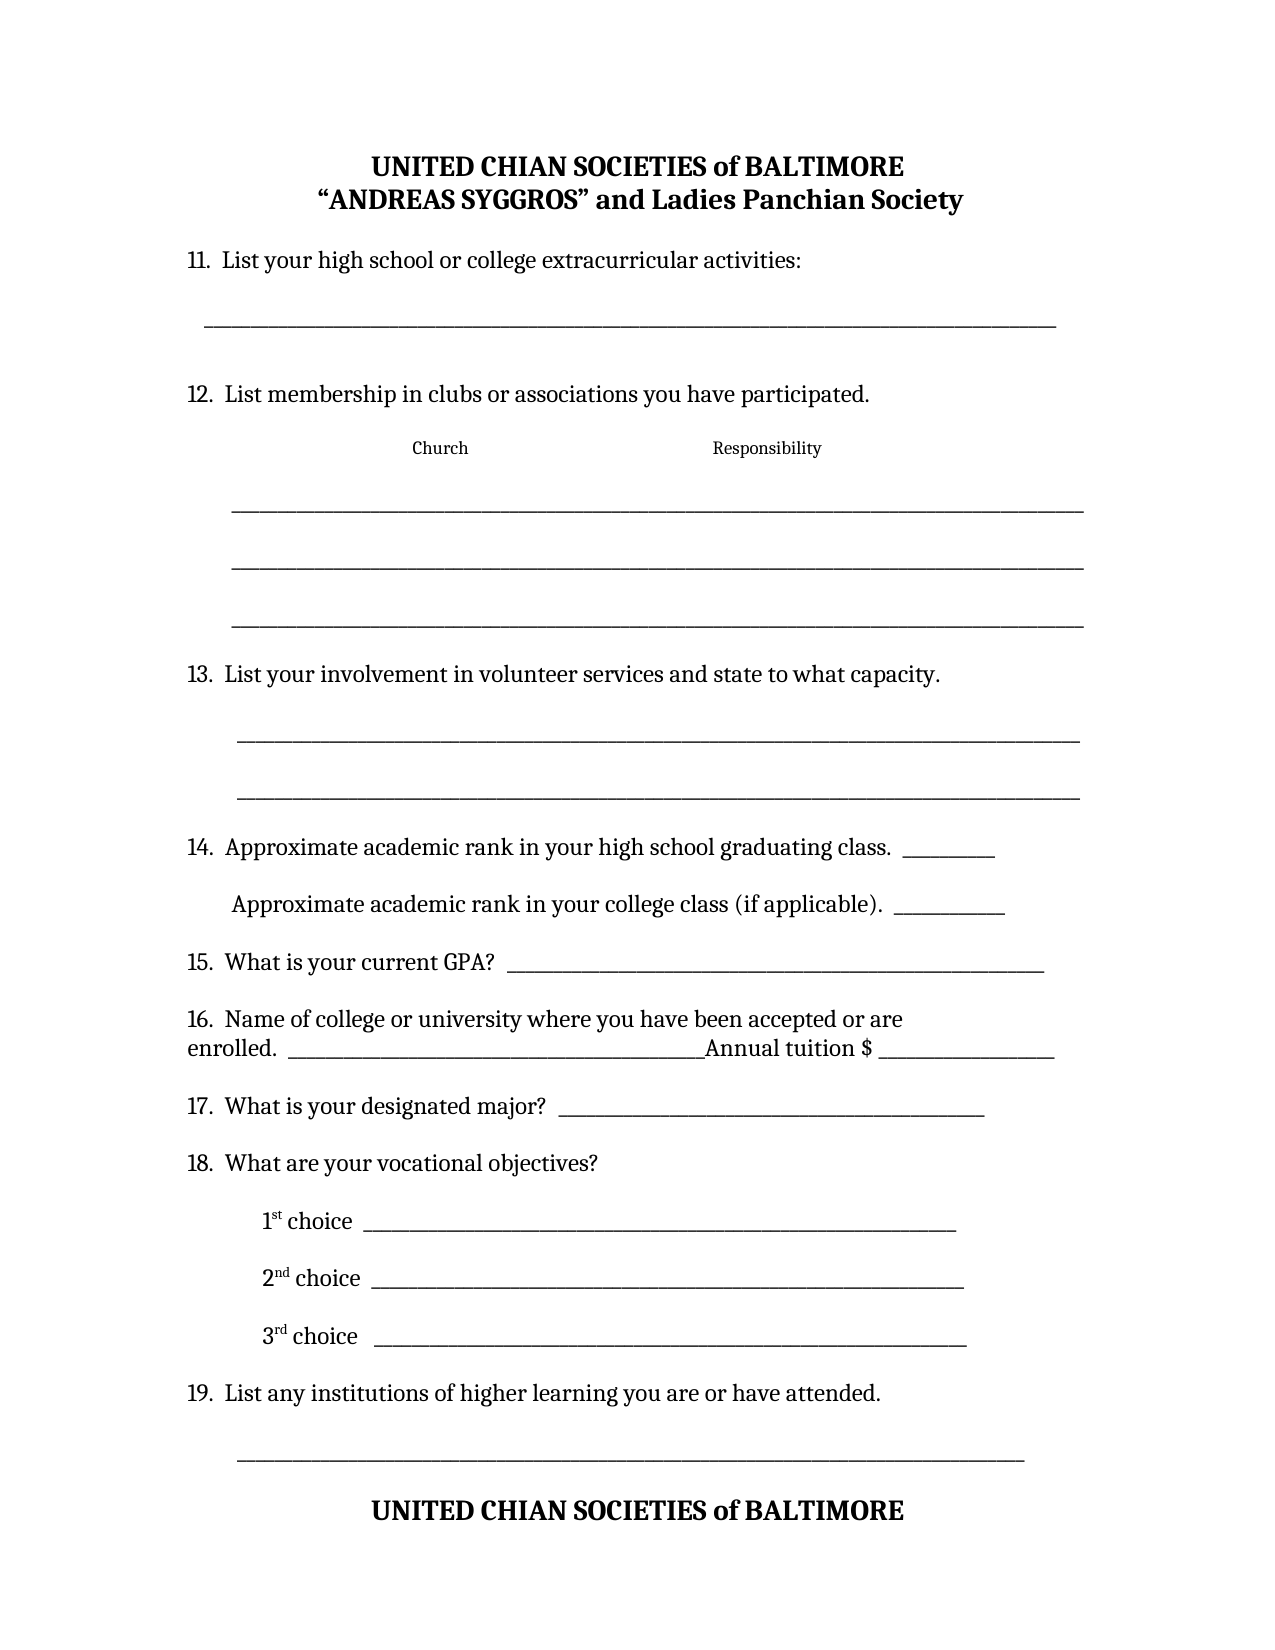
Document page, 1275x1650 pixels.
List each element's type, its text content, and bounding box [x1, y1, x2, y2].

text ____________________________________________________________________________________________ [187, 303, 1087, 332]
text 18. What are your vocational objectives? [187, 1149, 1087, 1178]
text 1st choice ________________________________________________________________ [187, 1207, 1087, 1235]
text ____________________________________________________________________________________________ [187, 488, 1087, 517]
text 17. What is your designated major? ______________________________________________ [187, 1092, 1087, 1120]
text 19. List any institutions of higher learning you are or have attended. [187, 1379, 1087, 1408]
text 14. Approximate academic rank in your high school graduating class. __________ [187, 833, 1087, 862]
text 12. List membership in clubs or associations you have participated. [187, 380, 1087, 409]
text 13. List your involvement in volunteer services and state to what capacity. [187, 660, 1087, 689]
text 15. What is your current GPA? __________________________________________________________ [187, 948, 1087, 977]
text 11. List your high school or college extracurricular activities: [187, 246, 1087, 274]
text 2nd choice ________________________________________________________________ [187, 1264, 1087, 1293]
text 16. Name of college or university where you have been accepted or are enrolled. _____________________________________________Annual tuition $ ___________________ [187, 1005, 1087, 1063]
text ____________________________________________________________________________________________ [187, 545, 1087, 574]
text Church Responsibility [187, 437, 1087, 459]
text UNITED CHIAN SOCIETIES of BALTIMORE [187, 1494, 1087, 1528]
text ___________________________________________________________________________________________ [187, 775, 1087, 804]
text ____________________________________________________________________________________________ [187, 603, 1087, 632]
text UNITED CHIAN SOCIETIES of BALTIMORE [187, 150, 1087, 183]
text _____________________________________________________________________________________ [187, 1437, 1087, 1465]
text Approximate academic rank in your college class (if applicable). ____________ [187, 890, 1087, 919]
text “ANDREAS SYGGROS” and Ladies Panchian Society [187, 183, 1087, 217]
text 3rd choice ________________________________________________________________ [187, 1322, 1087, 1350]
text ___________________________________________________________________________________________ [187, 718, 1087, 747]
